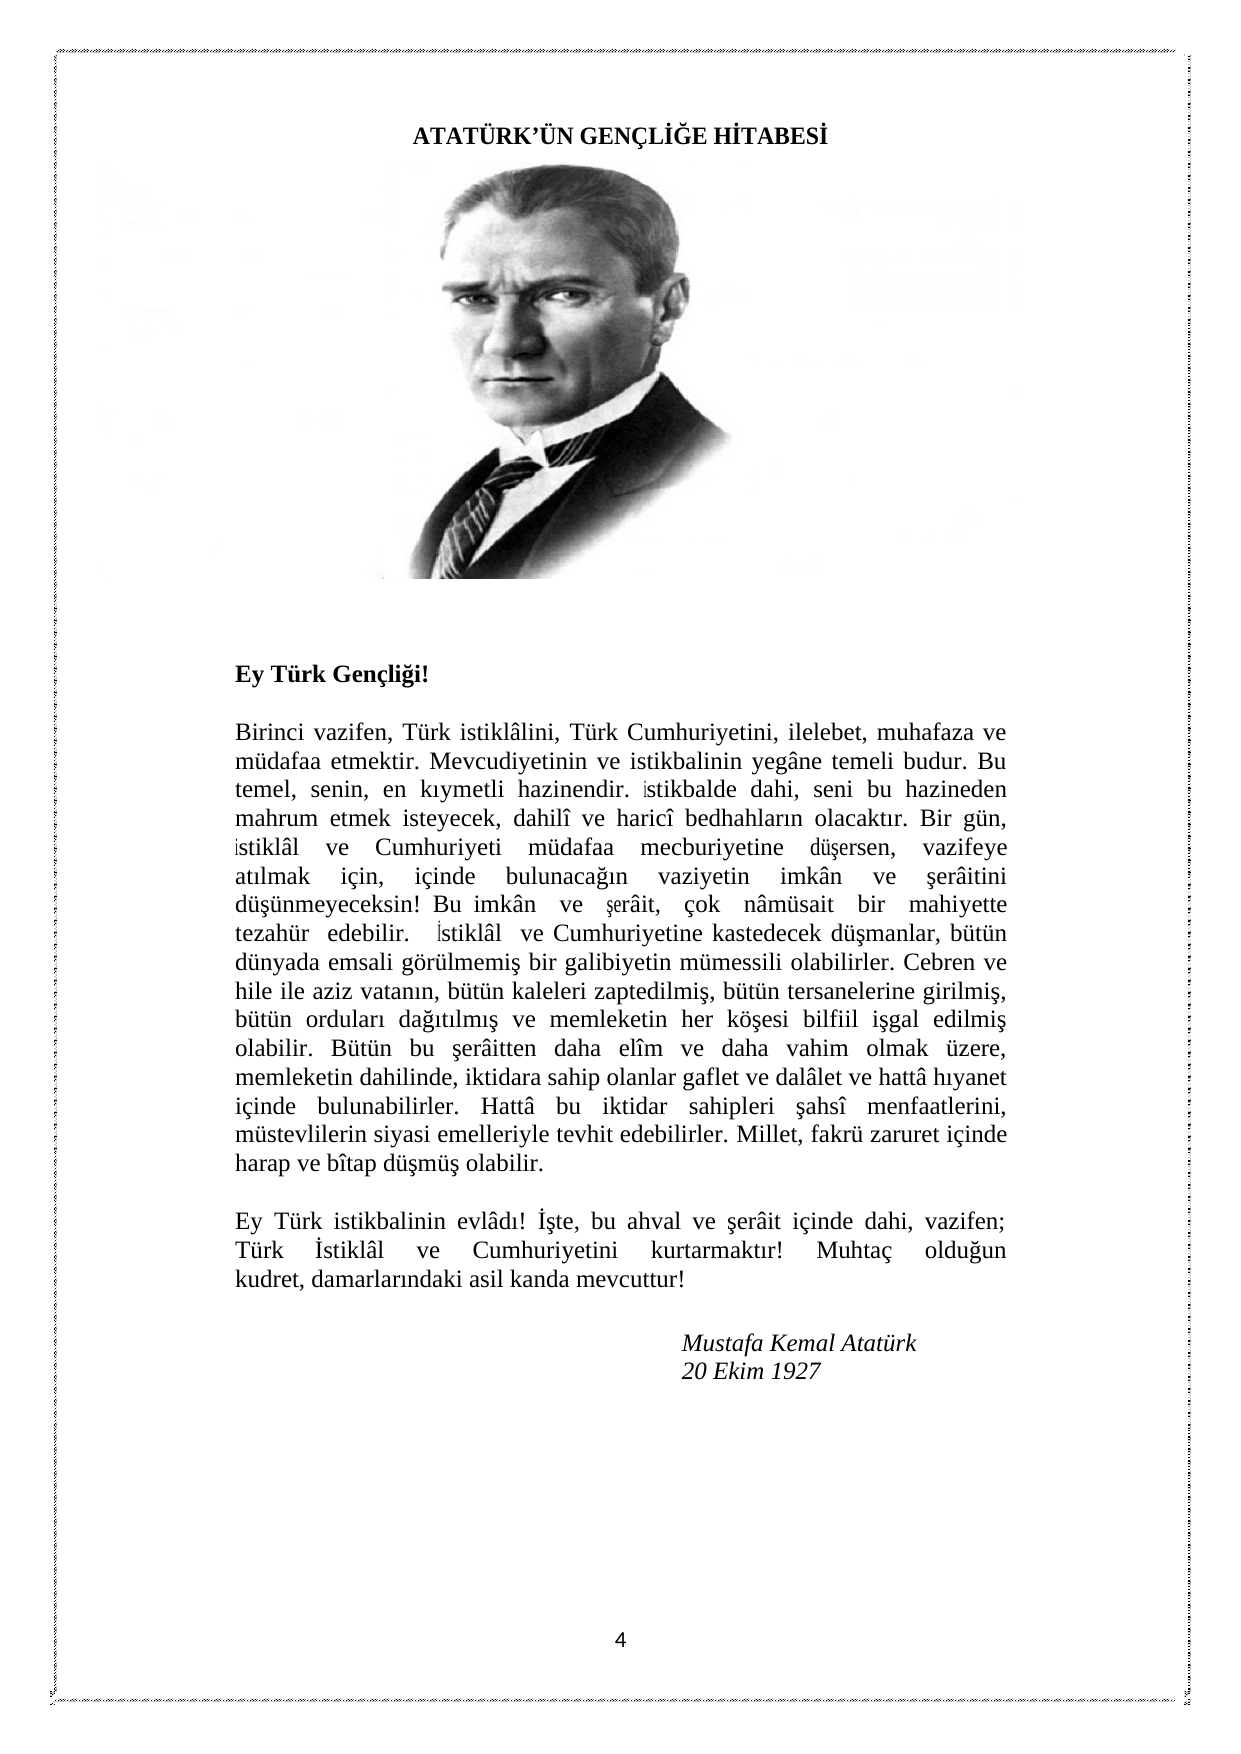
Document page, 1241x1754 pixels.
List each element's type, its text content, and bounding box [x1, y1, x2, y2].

subtitle ATATÜRK’ÜN GENÇLİĞE HİTABESİ [52, 121, 1189, 150]
table_header Ey Türk Gençliği! Birinci vazifen, Türk istiklâlini, Türk Cumhuriyetini, ilelebet, muhafaza ve müdafaa etmektir. Mevcudiyetinin ve istikbalinin yegâne temeli budur. Bu temel, senin, en kıymetli hazinendir. istikbalde dahi, seni bu hazineden mahrum etmek isteyecek, dahilî ve haricî bedhahların olacaktır. Bir gün, istiklâl ve Cumhuriyeti müdafaa mecburiyetine düşersen, vazifeye atılmak için, içinde bulunacağın vaziyetin imkân ve şerâitini düşünmeyeceksin! Bu imkân ve şerâit, çok nâmüsait bir mahiyette tezahür edebilir. İstiklâl ve Cumhuriyetine kastedecek düşmanlar, bütün dünyada emsali görülmemiş bir galibiyetin mümessili olabilirler. Cebren ve hile ile aziz vatanın, bütün kaleleri zaptedilmiş, bütün tersanelerine girilmiş, bütün orduları dağıtılmış ve memleketin her köşesi bilfiil işgal edilmiş olabilir. Bütün bu şerâitten daha elîm ve daha vahim olmak üzere, memleketin dahilinde, iktidara sahip olanlar gaflet ve dalâlet ve hattâ hıyanet içinde bulunabilirler. Hattâ bu iktidar sahipleri şahsî menfaatlerini, müstevlilerin siyasi emelleriyle tevhit edebilirler. Millet, fakrü zaruret içinde harap ve bîtap düşmüş olabilir. Ey Türk istikbalinin evlâdı! İşte, bu ahval ve şerâit içinde dahi, vazifen; Türk İstiklâl ve Cumhuriyetini kurtarmaktır! Muhtaç olduğun kudret, damarlarındaki asil kanda mevcuttur! [214, 661, 1028, 1296]
text 4 [52, 1626, 1188, 1653]
picture [50, 49, 1191, 1705]
table_cell Mustafa Kemal Atatürk 20 Ekim 1927 [214, 1296, 1028, 1386]
